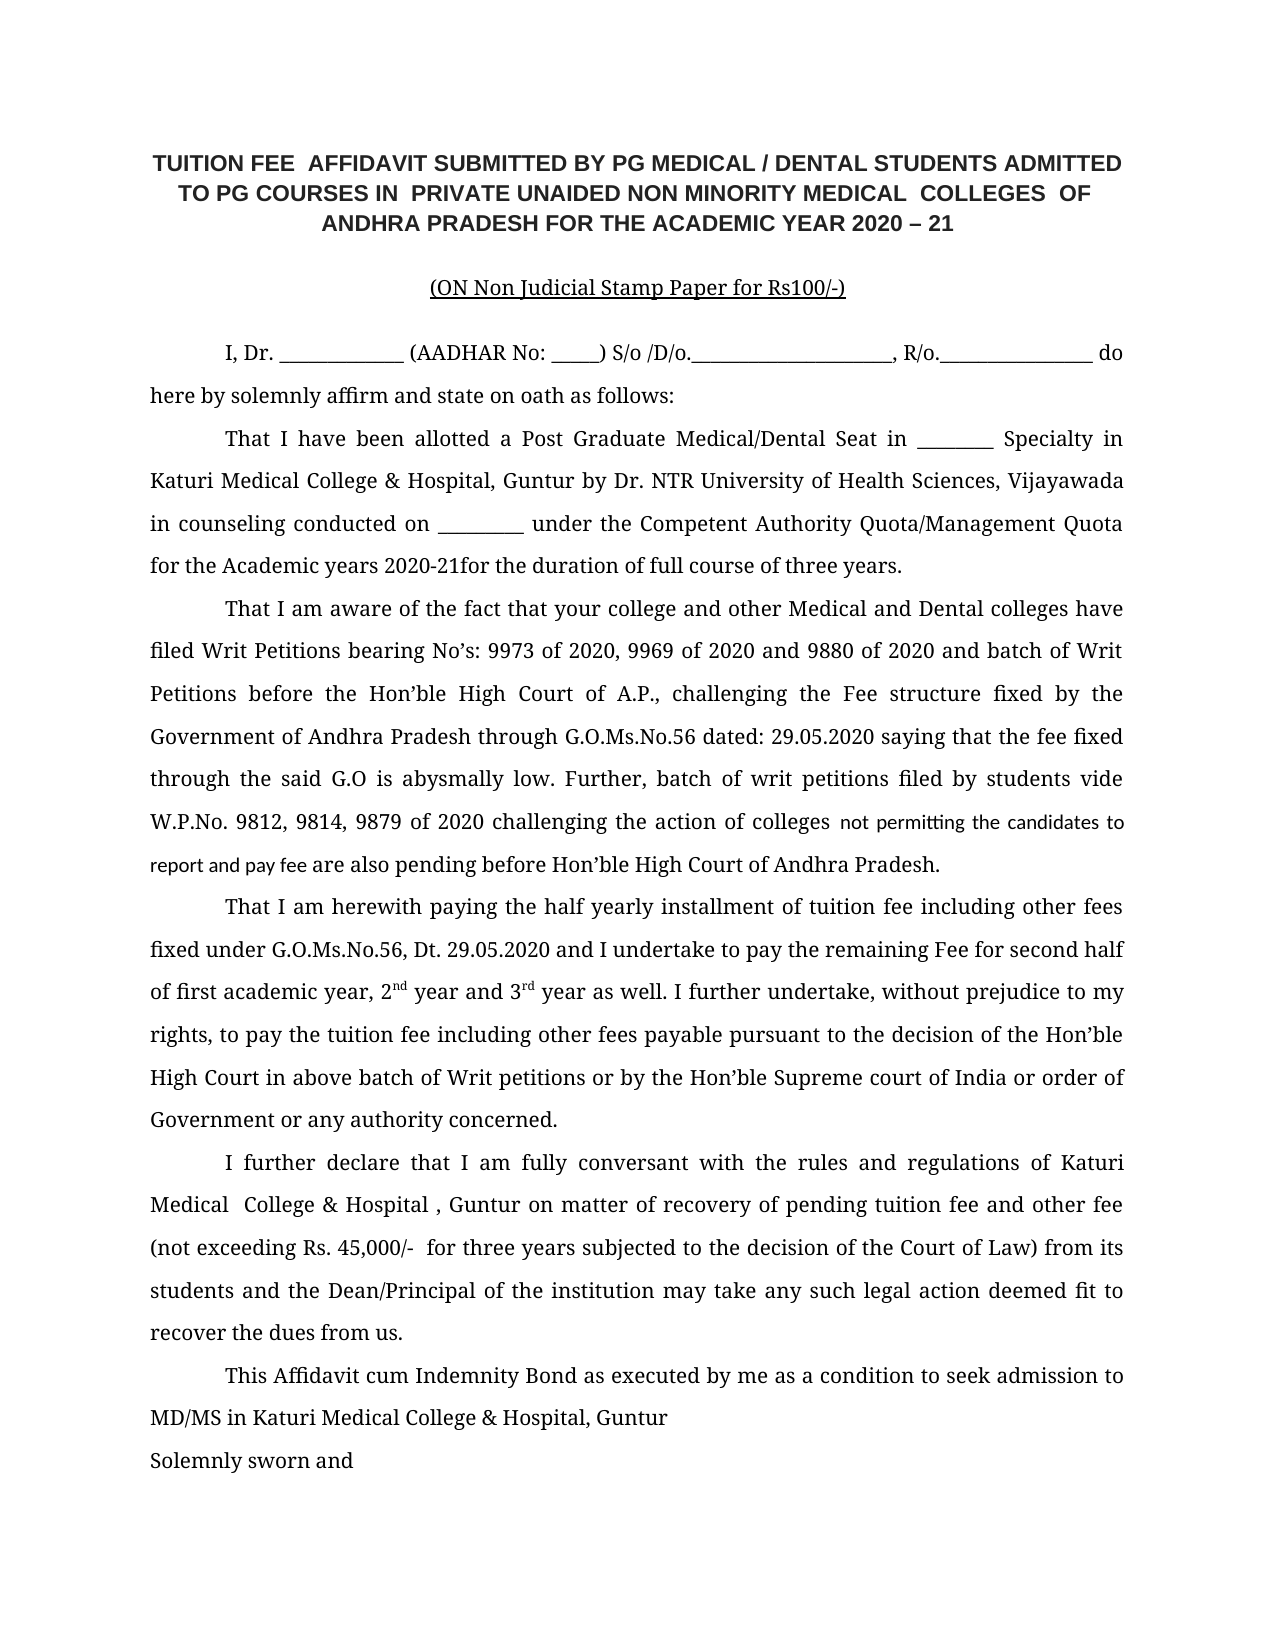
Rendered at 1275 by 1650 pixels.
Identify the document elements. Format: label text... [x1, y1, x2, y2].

text That I am herewith paying the half yearly installment of tuition fee including other fees fixed under G.O.Ms.No.56, Dt. 29.05.2020 and I undertake to pay the remaining Fee for second half of first academic year, 2nd year and 3rd year as well. I further undertake, without prejudice to my rights, to pay the tuition fee including other fees payable pursuant to the decision of the Hon’ble High Court in above batch of Writ petitions or by the Hon’ble Supreme court of India or order of Government or any authority concerned. [150, 892, 1125, 1134]
text I further declare that I am fully conversant with the rules and regulations of Katuri Medical College & Hospital , Guntur on matter of recovery of pending tuition fee and other fee (not exceeding Rs. 45,000/- for three years subjected to the decision of the Court of Law) from its students and the Dean/Principal of the institution may take any such legal action deemed fit to recover the dues from us. [150, 1148, 1125, 1347]
text Solemnly sworn and [150, 1446, 1125, 1474]
text That I have been allotted a Post Graduate Medical/Dental Seat in ________ Specialty in Katuri Medical College & Hospital, Guntur by Dr. NTR University of Health Sciences, Vijayawada in counseling conducted on _________ under the Competent Authority Quota/Management Quota for the Academic years 2020-21for the duration of full course of three years. [150, 424, 1125, 580]
text I, Dr. _____________ (AADHAR No: _____) S/o /D/o._____________________, R/o.________________ do here by solemnly affirm and state on oath as follows: [150, 338, 1125, 409]
text TUITION FEE AFFIDAVIT SUBMITTED BY PG MEDICAL / DENTAL STUDENTS ADMITTED TO PG COURSES IN PRIVATE UNAIDED NON MINORITY MEDICAL COLLEGES OF ANDHRA PRADESH FOR THE ACADEMIC YEAR 2020 – 21 [150, 150, 1125, 237]
text (ON Non Judicial Stamp Paper for Rs100/-) [150, 273, 1125, 302]
text That I am aware of the fact that your college and other Medical and Dental colleges have filed Writ Petitions bearing No’s: 9973 of 2020, 9969 of 2020 and 9880 of 2020 and batch of Writ Petitions before the Hon’ble High Court of A.P., challenging the Fee structure fixed by the Government of Andhra Pradesh through G.O.Ms.No.56 dated: 29.05.2020 saying that the fee fixed through the said G.O is abysmally low. Further, batch of writ petitions filed by students vide W.P.No. 9812, 9814, 9879 of 2020 challenging the action of colleges not permitting the candidates to report and pay fee are also pending before Hon’ble High Court of Andhra Pradesh. [150, 594, 1125, 878]
text This Affidavit cum Indemnity Bond as executed by me as a condition to seek admission to MD/MS in Katuri Medical College & Hospital, Guntur [150, 1361, 1125, 1432]
